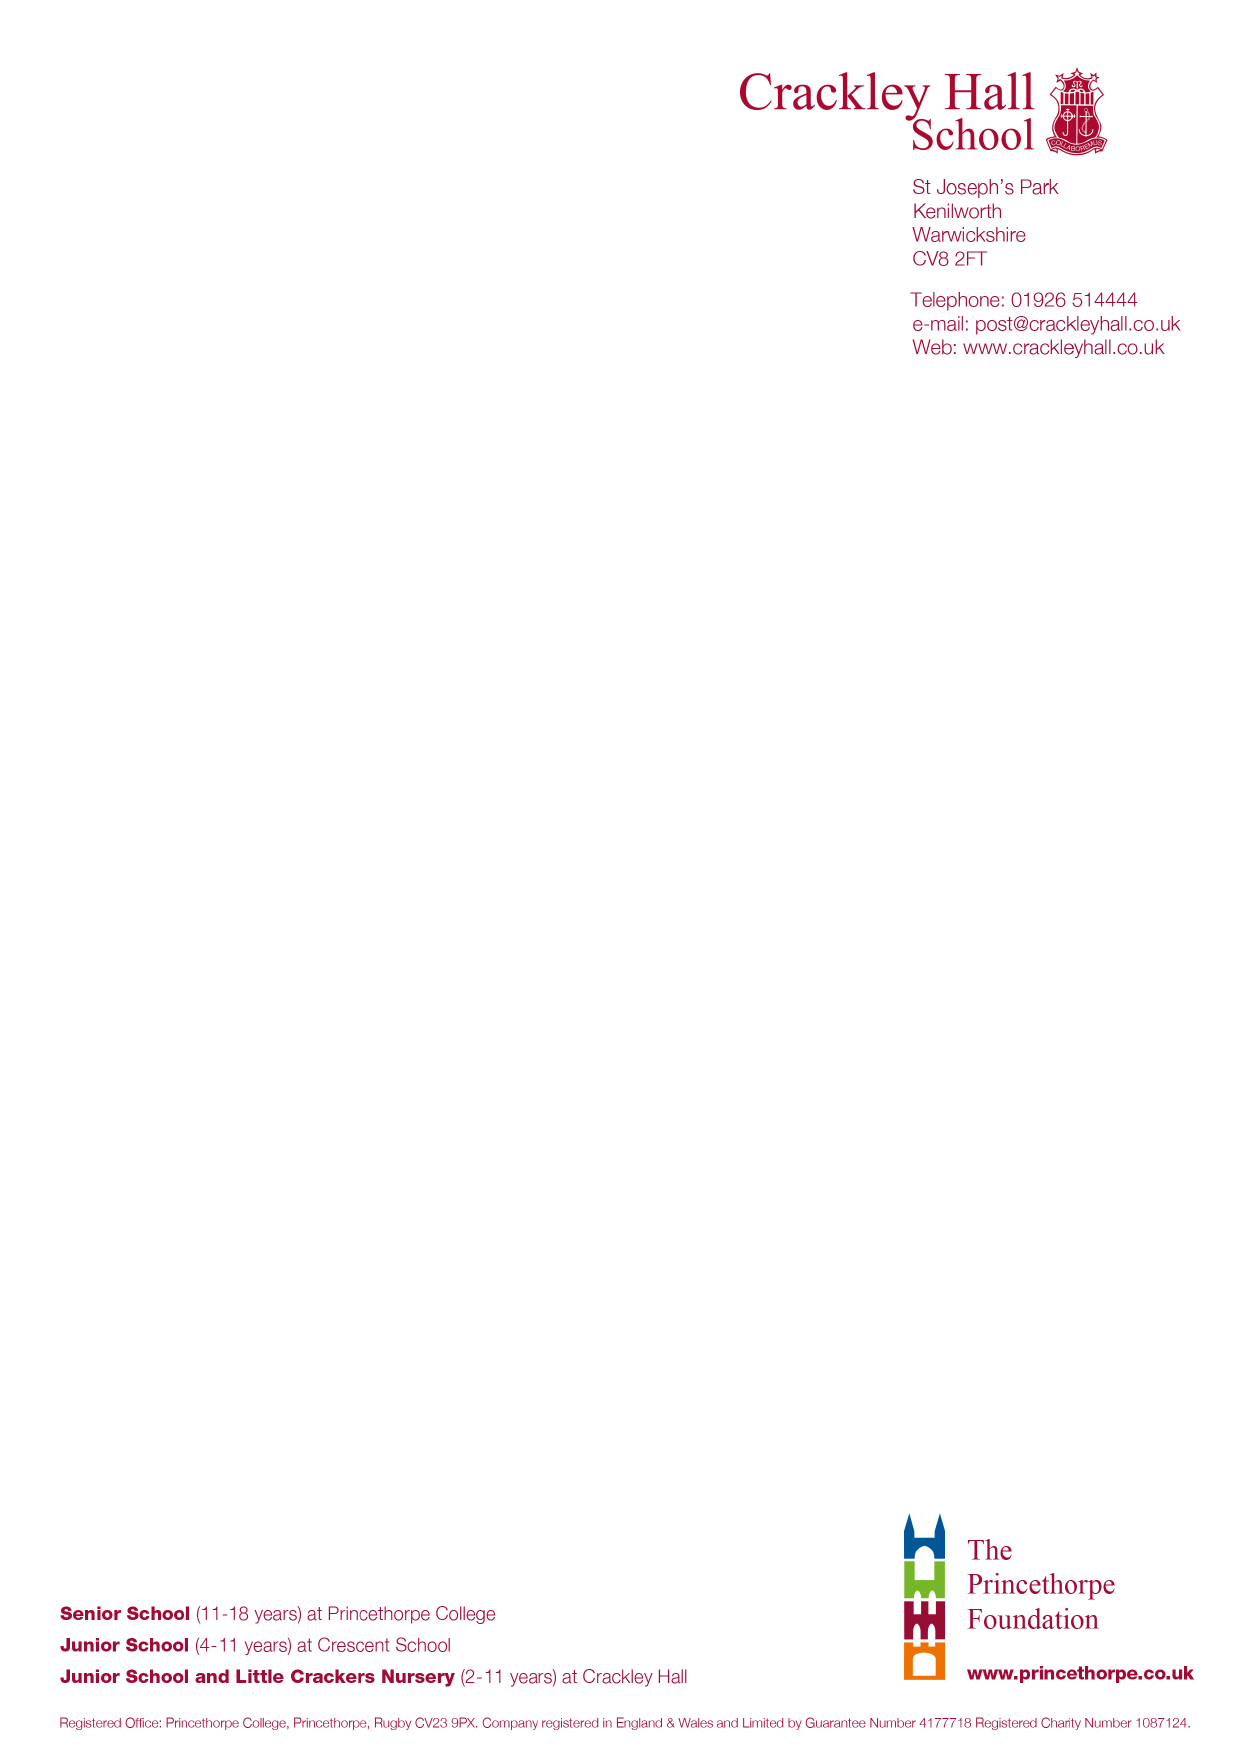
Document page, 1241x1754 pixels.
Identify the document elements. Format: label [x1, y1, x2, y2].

picture [721, 0, 1241, 368]
picture [6, 1501, 1241, 1754]
